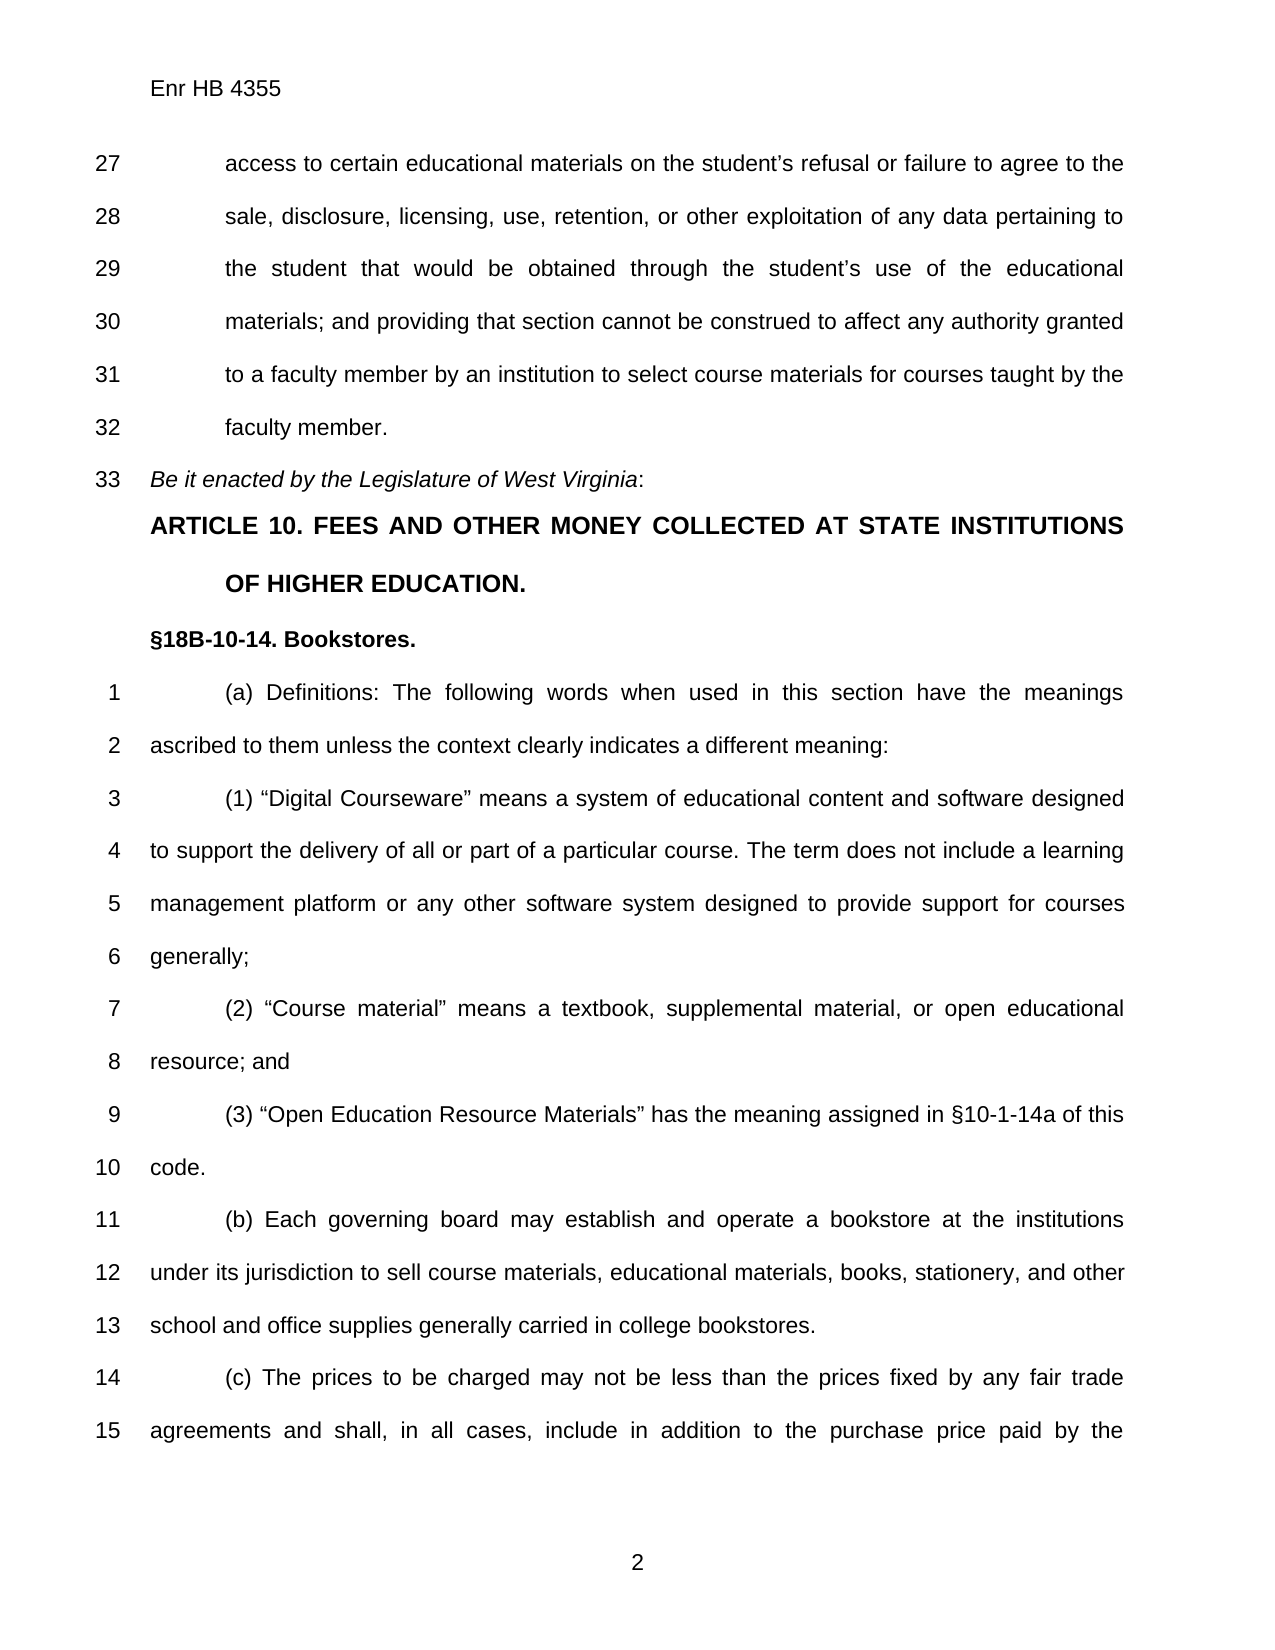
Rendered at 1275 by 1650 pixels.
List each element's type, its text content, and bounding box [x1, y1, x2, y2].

subtitle ARTICLE 10. FEES AND OTHER MONEY COLLECTED AT STATE INSTITUTIONS OF HIGHER EDUCATION. [150, 511, 1125, 598]
text (2) “Course material” means a textbook, supplemental material, or open educational resource; and [150, 995, 1125, 1074]
text (a) Definitions: The following words when used in this section have the meanings ascribed to them unless the context clearly indicates a different meaning: [150, 679, 1125, 758]
text (1) “Digital Courseware” means a system of educational content and software designed to support the delivery of all or part of a particular course. The term does not include a learning management platform or any other software system designed to provide support for courses generally; [150, 784, 1125, 969]
text (b) Each governing board may establish and operate a bookstore at the institutions under its jurisdiction to sell course materials, educational materials, books, stationery, and other school and office supplies generally carried in college bookstores. [150, 1206, 1125, 1338]
text (3) “Open Education Resource Materials” has the meaning assigned in §10-1-14a of this code. [150, 1101, 1125, 1180]
text Be it enacted by the Legislature of West Virginia: [150, 466, 1125, 493]
subtitle §18B-10-14. Bookstores. [150, 626, 1125, 653]
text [150, 1364, 1125, 1443]
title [150, 150, 1125, 440]
